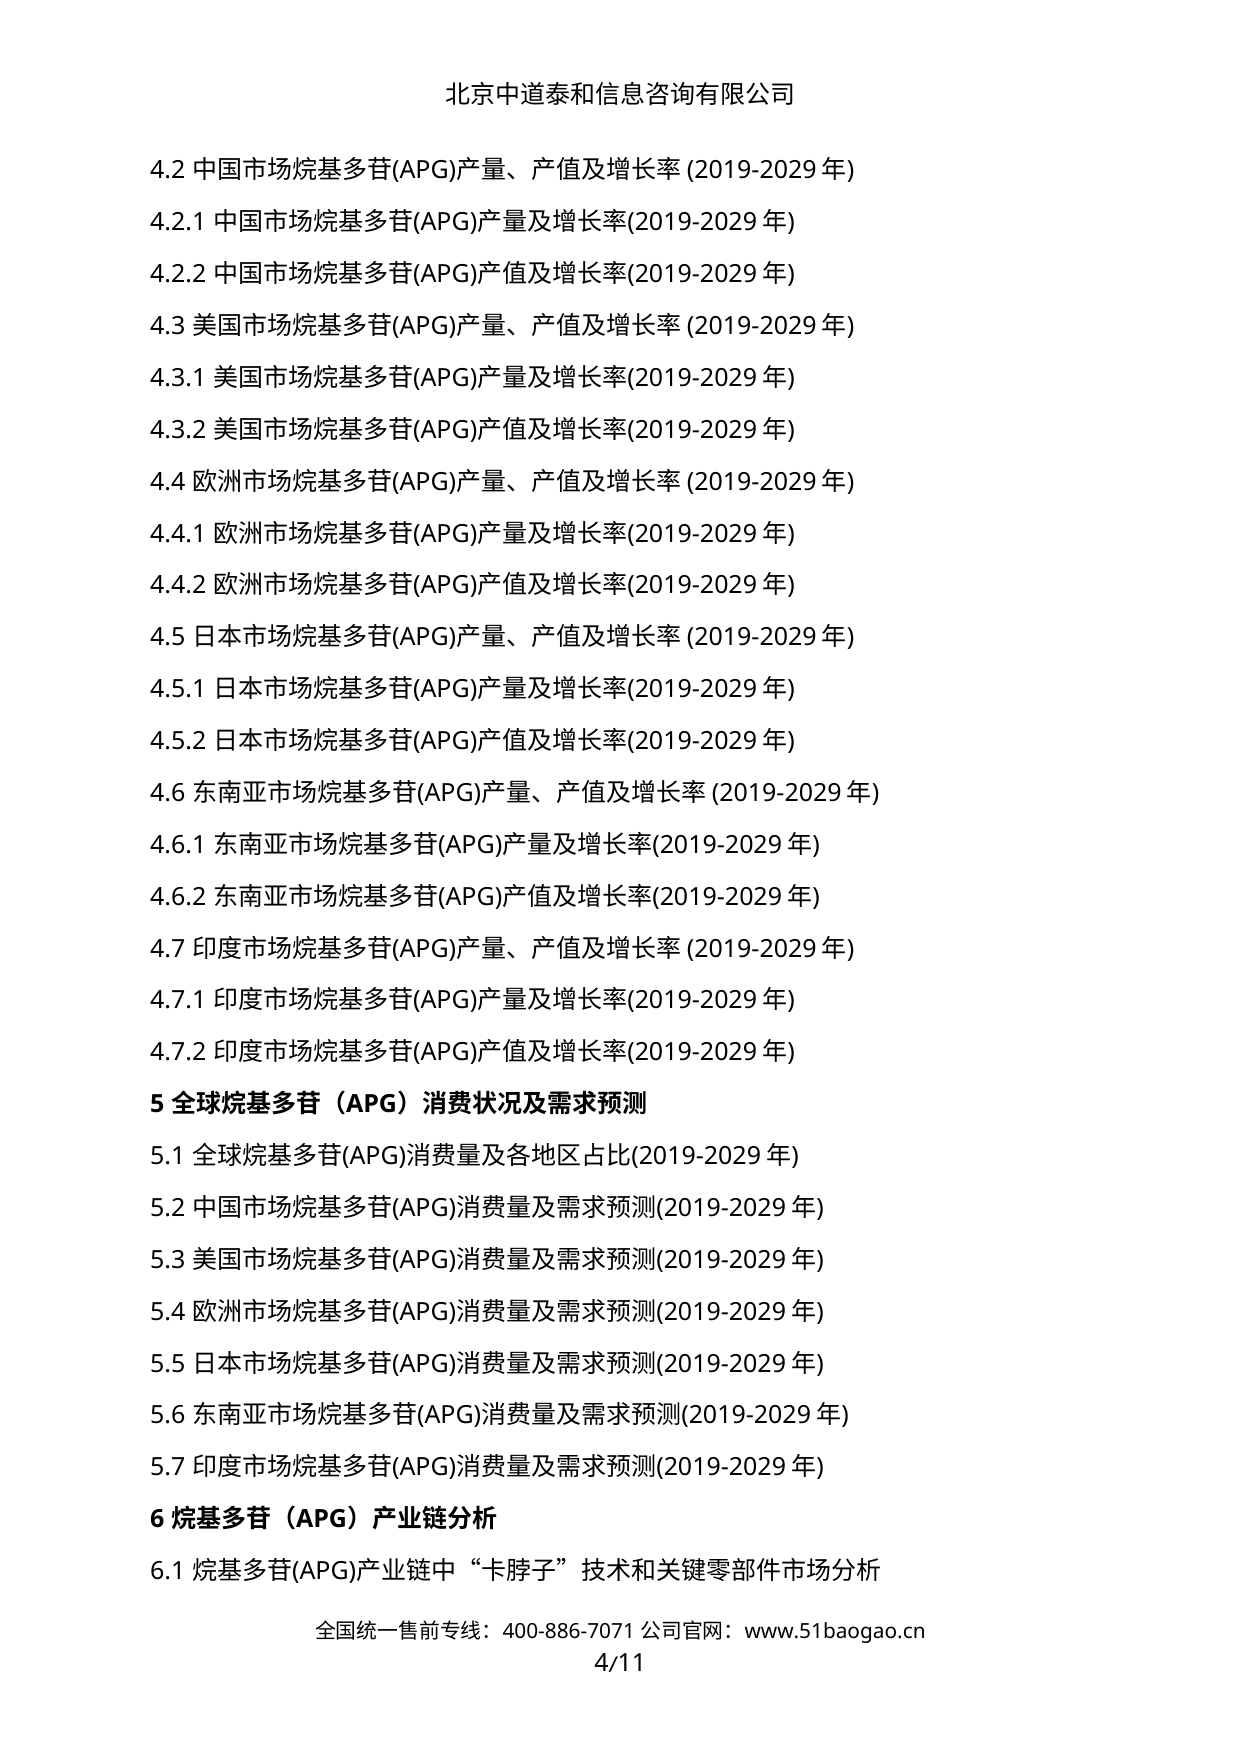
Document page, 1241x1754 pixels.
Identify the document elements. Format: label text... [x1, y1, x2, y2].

text 4.4 欧洲市场烷基多苷(APG)产量、产值及增长率 (2019-2029年) [150, 461, 1090, 497]
text 4.7 印度市场烷基多苷(APG)产量、产值及增长率 (2019-2029年) [150, 928, 1090, 964]
text 6.1 烷基多苷(APG)产业链中“卡脖子”技术和关键零部件市场分析 [150, 1551, 1090, 1587]
text 4.3 美国市场烷基多苷(APG)产量、产值及增长率 (2019-2029年) [150, 306, 1090, 342]
text 5.3 美国市场烷基多苷(APG)消费量及需求预测(2019-2029年) [150, 1239, 1090, 1276]
text 4.4.2 欧洲市场烷基多苷(APG)产值及增长率(2019-2029年) [150, 565, 1090, 601]
text 4.6.2 东南亚市场烷基多苷(APG)产值及增长率(2019-2029年) [150, 876, 1090, 912]
text 4.6 东南亚市场烷基多苷(APG)产量、产值及增长率 (2019-2029年) [150, 772, 1090, 809]
text 6 烷基多苷（APG）产业链分析 [150, 1499, 1090, 1535]
text 4.5.2 日本市场烷基多苷(APG)产值及增长率(2019-2029年) [150, 721, 1090, 757]
text 4.3.2 美国市场烷基多苷(APG)产值及增长率(2019-2029年) [150, 409, 1090, 446]
text 4.5.1 日本市场烷基多苷(APG)产量及增长率(2019-2029年) [150, 669, 1090, 705]
text 4.5 日本市场烷基多苷(APG)产量、产值及增长率 (2019-2029年) [150, 617, 1090, 653]
text 5.6 东南亚市场烷基多苷(APG)消费量及需求预测(2019-2029年) [150, 1395, 1090, 1431]
text 5.5 日本市场烷基多苷(APG)消费量及需求预测(2019-2029年) [150, 1343, 1090, 1379]
text 5.2 中国市场烷基多苷(APG)消费量及需求预测(2019-2029年) [150, 1187, 1090, 1224]
text 4.2.2 中国市场烷基多苷(APG)产值及增长率(2019-2029年) [150, 254, 1090, 290]
text 4.7.2 印度市场烷基多苷(APG)产值及增长率(2019-2029年) [150, 1032, 1090, 1068]
text 4.4.1 欧洲市场烷基多苷(APG)产量及增长率(2019-2029年) [150, 513, 1090, 549]
text 4.6.1 东南亚市场烷基多苷(APG)产量及增长率(2019-2029年) [150, 824, 1090, 861]
text 4.3.1 美国市场烷基多苷(APG)产量及增长率(2019-2029年) [150, 357, 1090, 394]
text 4.7.1 印度市场烷基多苷(APG)产量及增长率(2019-2029年) [150, 980, 1090, 1016]
text 4.2.1 中国市场烷基多苷(APG)产量及增长率(2019-2029年) [150, 202, 1090, 238]
text 5.4 欧洲市场烷基多苷(APG)消费量及需求预测(2019-2029年) [150, 1291, 1090, 1327]
text 5.7 印度市场烷基多苷(APG)消费量及需求预测(2019-2029年) [150, 1447, 1090, 1483]
text 5.1 全球烷基多苷(APG)消费量及各地区占比(2019-2029年) [150, 1136, 1090, 1172]
text 5 全球烷基多苷（APG）消费状况及需求预测 [150, 1084, 1090, 1120]
text 4.2 中国市场烷基多苷(APG)产量、产值及增长率 (2019-2029年) [150, 150, 1090, 186]
